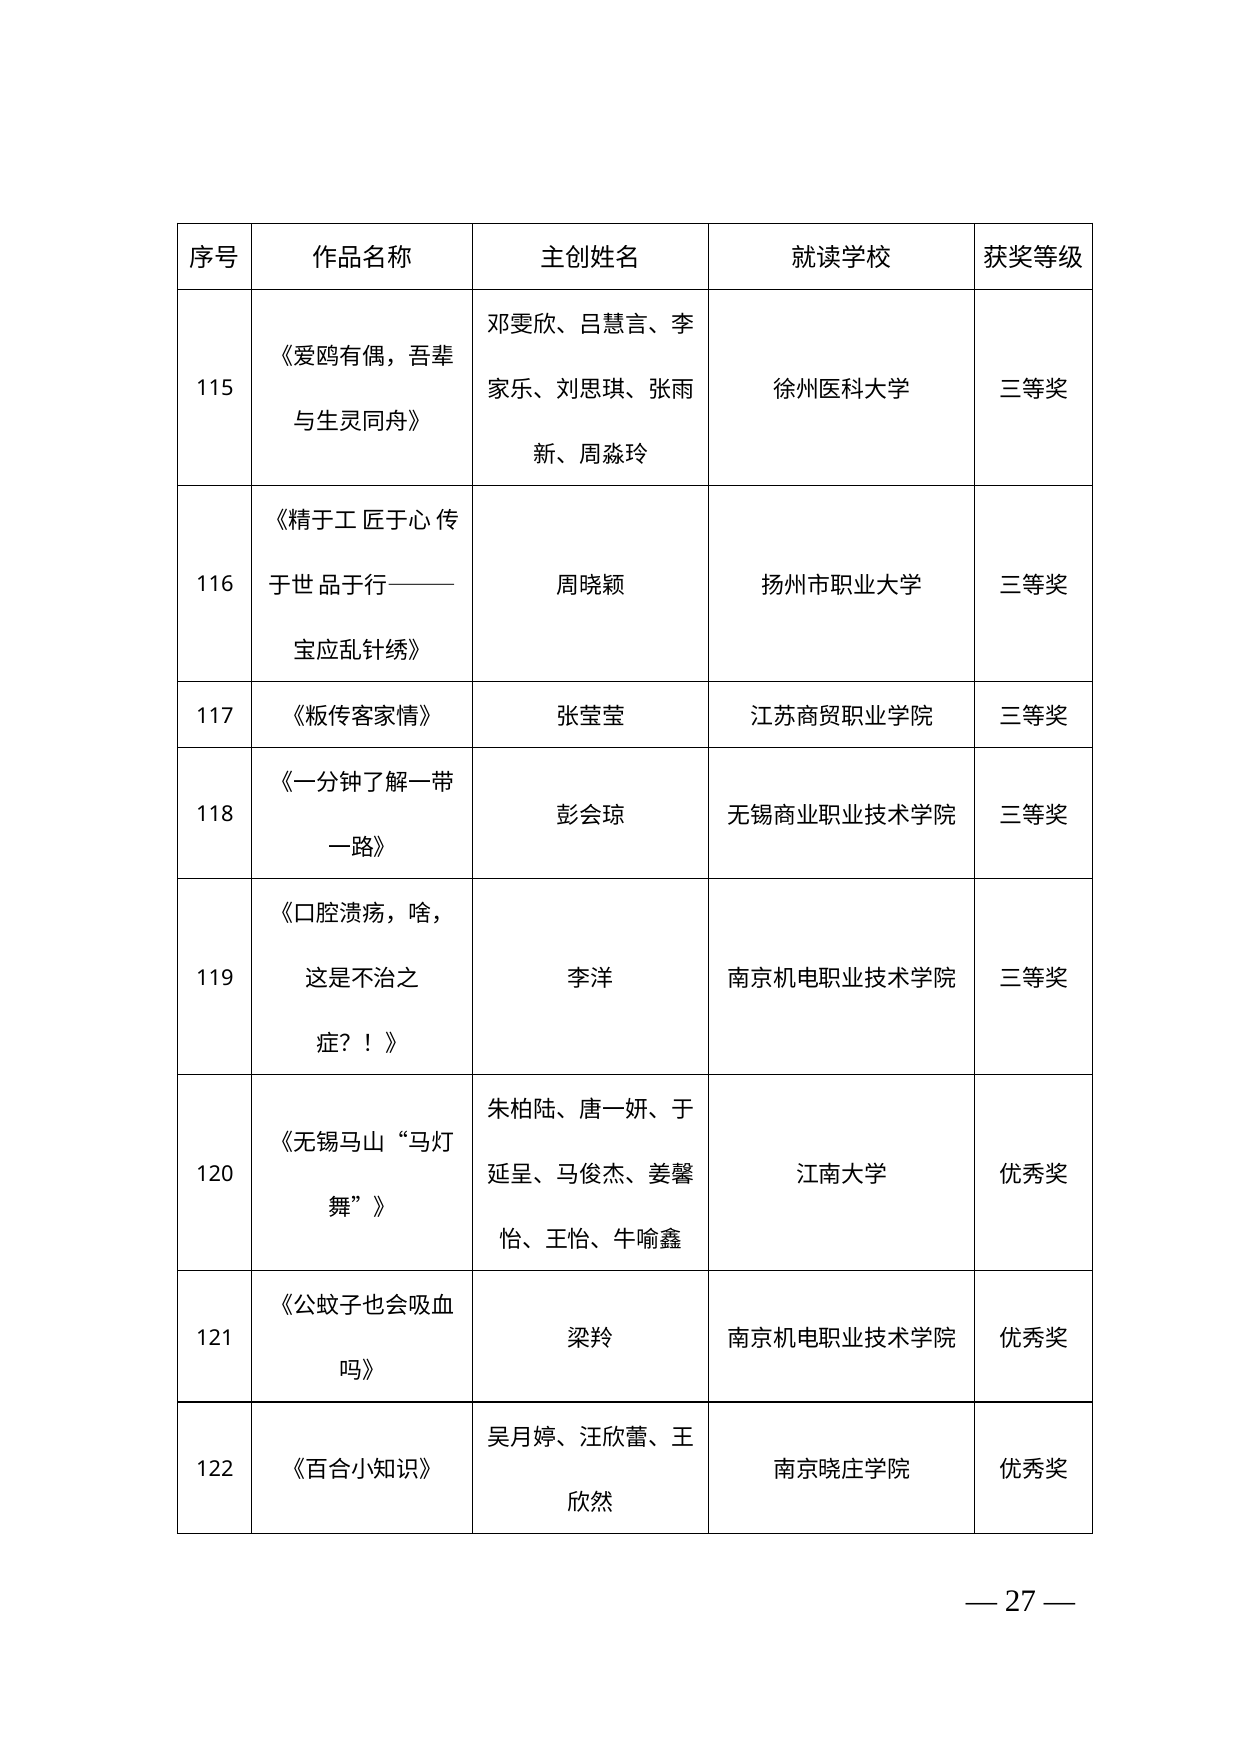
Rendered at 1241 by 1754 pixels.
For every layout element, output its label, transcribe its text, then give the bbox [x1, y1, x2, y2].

table_cell 三等奖 [975, 682, 1092, 747]
table_cell 117 [178, 682, 251, 747]
table_cell 三等奖 [975, 748, 1092, 878]
table_cell 《口腔溃疡，啥，这是不治之症？！》 [252, 879, 472, 1074]
table_cell 121 [178, 1271, 251, 1401]
table_cell 122 [178, 1403, 251, 1532]
table_cell 三等奖 [975, 486, 1092, 681]
table_header 主创姓名 [473, 224, 708, 288]
table_cell 《百合小知识》 [252, 1403, 472, 1532]
table_cell 三等奖 [975, 290, 1092, 484]
table_cell 优秀奖 [975, 1271, 1092, 1401]
table_cell 《无锡马山“马灯舞”》 [252, 1075, 472, 1270]
table_header 就读学校 [709, 224, 974, 288]
table_cell 115 [178, 290, 251, 484]
table_cell 江南大学 [709, 1075, 974, 1270]
table_header 序号 [178, 224, 251, 288]
table_cell 118 [178, 748, 251, 878]
table_cell 南京晓庄学院 [709, 1403, 974, 1532]
table_cell 116 [178, 486, 251, 681]
table_cell 无锡商业职业技术学院 [709, 748, 974, 878]
table_cell 徐州医科大学 [709, 290, 974, 484]
table_cell 优秀奖 [975, 1075, 1092, 1270]
table_cell 梁羚 [473, 1271, 708, 1401]
table_cell 周晓颖 [473, 486, 708, 681]
table_cell 《一分钟了解一带一路》 [252, 748, 472, 878]
table_cell 《公蚊子也会吸血吗》 [252, 1271, 472, 1401]
table_cell 南京机电职业技术学院 [709, 1271, 974, 1401]
table_cell 朱柏陆、唐一妍、于延呈、马俊杰、姜馨怡、王怡、牛喻鑫 [473, 1075, 708, 1270]
table_cell 《粄传客家情》 [252, 682, 472, 747]
table_cell 江苏商贸职业学院 [709, 682, 974, 747]
table_cell 南京机电职业技术学院 [709, 879, 974, 1074]
table_cell 120 [178, 1075, 251, 1270]
table_header 作品名称 [252, 224, 472, 288]
table_cell 吴月婷、汪欣蕾、王欣然 [473, 1403, 708, 1532]
table_cell 优秀奖 [975, 1403, 1092, 1532]
table_header 获奖等级 [975, 224, 1092, 288]
table_cell 邓雯欣、吕慧言、李家乐、刘思琪、张雨新、周淼玲 [473, 290, 708, 484]
table_cell 李洋 [473, 879, 708, 1074]
table_cell 119 [178, 879, 251, 1074]
table_cell 《精于工 匠于心 传于世 品于行———宝应乱针绣》 [252, 486, 472, 681]
table_cell 张莹莹 [473, 682, 708, 747]
table_cell 《爱鸥有偶，吾辈与生灵同舟》 [252, 290, 472, 484]
table_cell 三等奖 [975, 879, 1092, 1074]
table_cell 彭会琼 [473, 748, 708, 878]
table_cell 扬州市职业大学 [709, 486, 974, 681]
